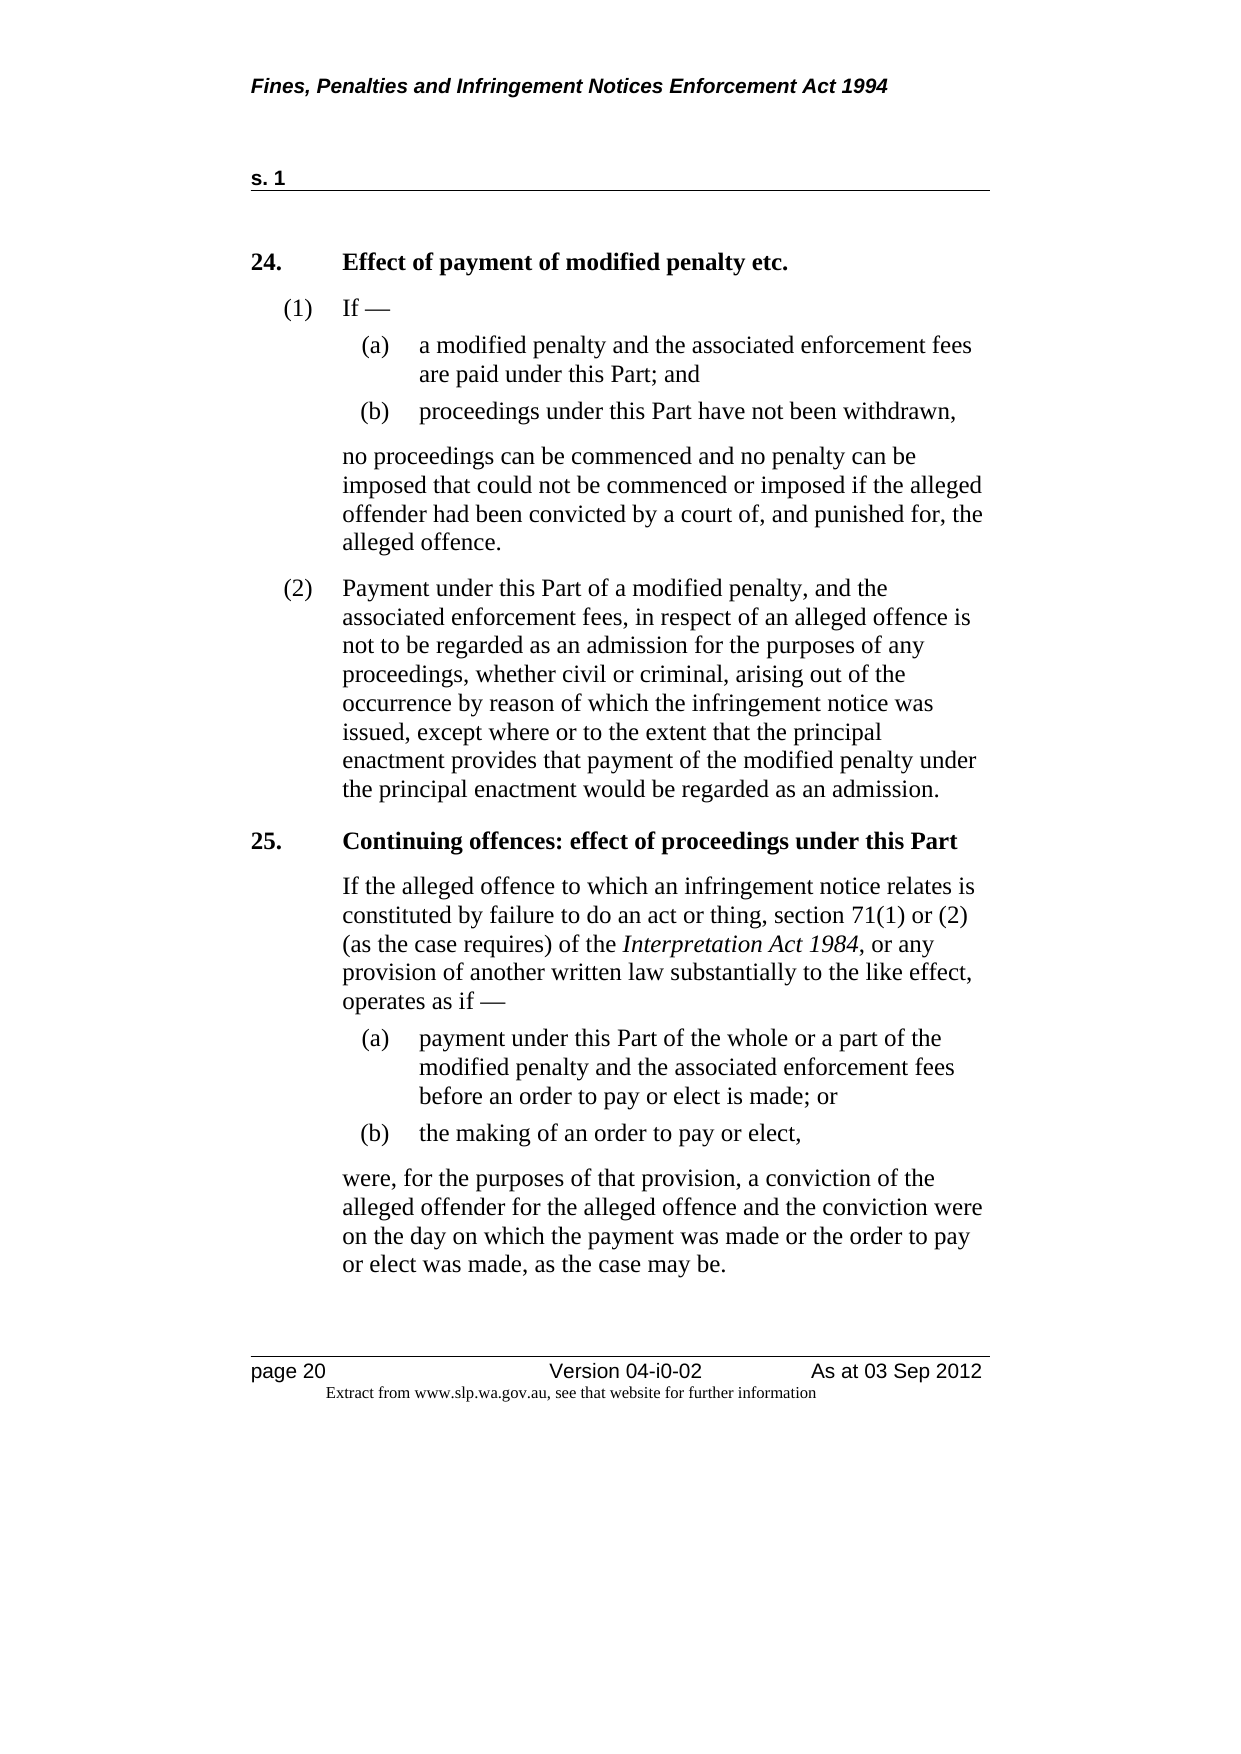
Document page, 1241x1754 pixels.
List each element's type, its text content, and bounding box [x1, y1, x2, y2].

text no proceedings can be commenced and no penalty can be imposed that could not be commenced or imposed if the alleged offender had been convicted by a court of, and punished for, the alleged offence. [251, 441, 990, 556]
text (a) payment under this Part of the whole or a part of the modified penalty and the associated enforcement fees before an order to pay or elect is made; or [251, 1023, 990, 1109]
subtitle 24. Effect of payment of modified penalty etc. [251, 247, 990, 276]
text (2) Payment under this Part of a modified penalty, and the associated enforcement fees, in respect of an alleged offence is not to be regarded as an admission for the purposes of any proceedings, whether civil or criminal, arising out of the occurrence by reason of which the infringement notice was issued, except where or to the extent that the principal enactment provides that payment of the modified penalty under the principal enactment would be regarded as an admission. [251, 573, 990, 803]
text (b) the making of an order to pay or elect, [251, 1118, 990, 1147]
text If the alleged offence to which an infringement notice relates is constituted by failure to do an act or thing, section 71(1) or (2) (as the case requires) of the Interpretation Act 1984, or any provision of another written law substantially to the like effect, operates as if — [251, 871, 990, 1015]
text (1) If — [251, 293, 990, 322]
subtitle 25. Continuing offences: effect of proceedings under this Part [251, 826, 990, 854]
text (b) proceedings under this Part have not been withdrawn, [251, 396, 990, 424]
text (a) a modified penalty and the associated enforcement fees are paid under this Part; and [251, 330, 990, 387]
text were, for the purposes of that provision, a conviction of the alleged offender for the alleged offence and the conviction were on the day on which the payment was made or the order to pay or elect was made, as the case may be. [251, 1163, 990, 1278]
